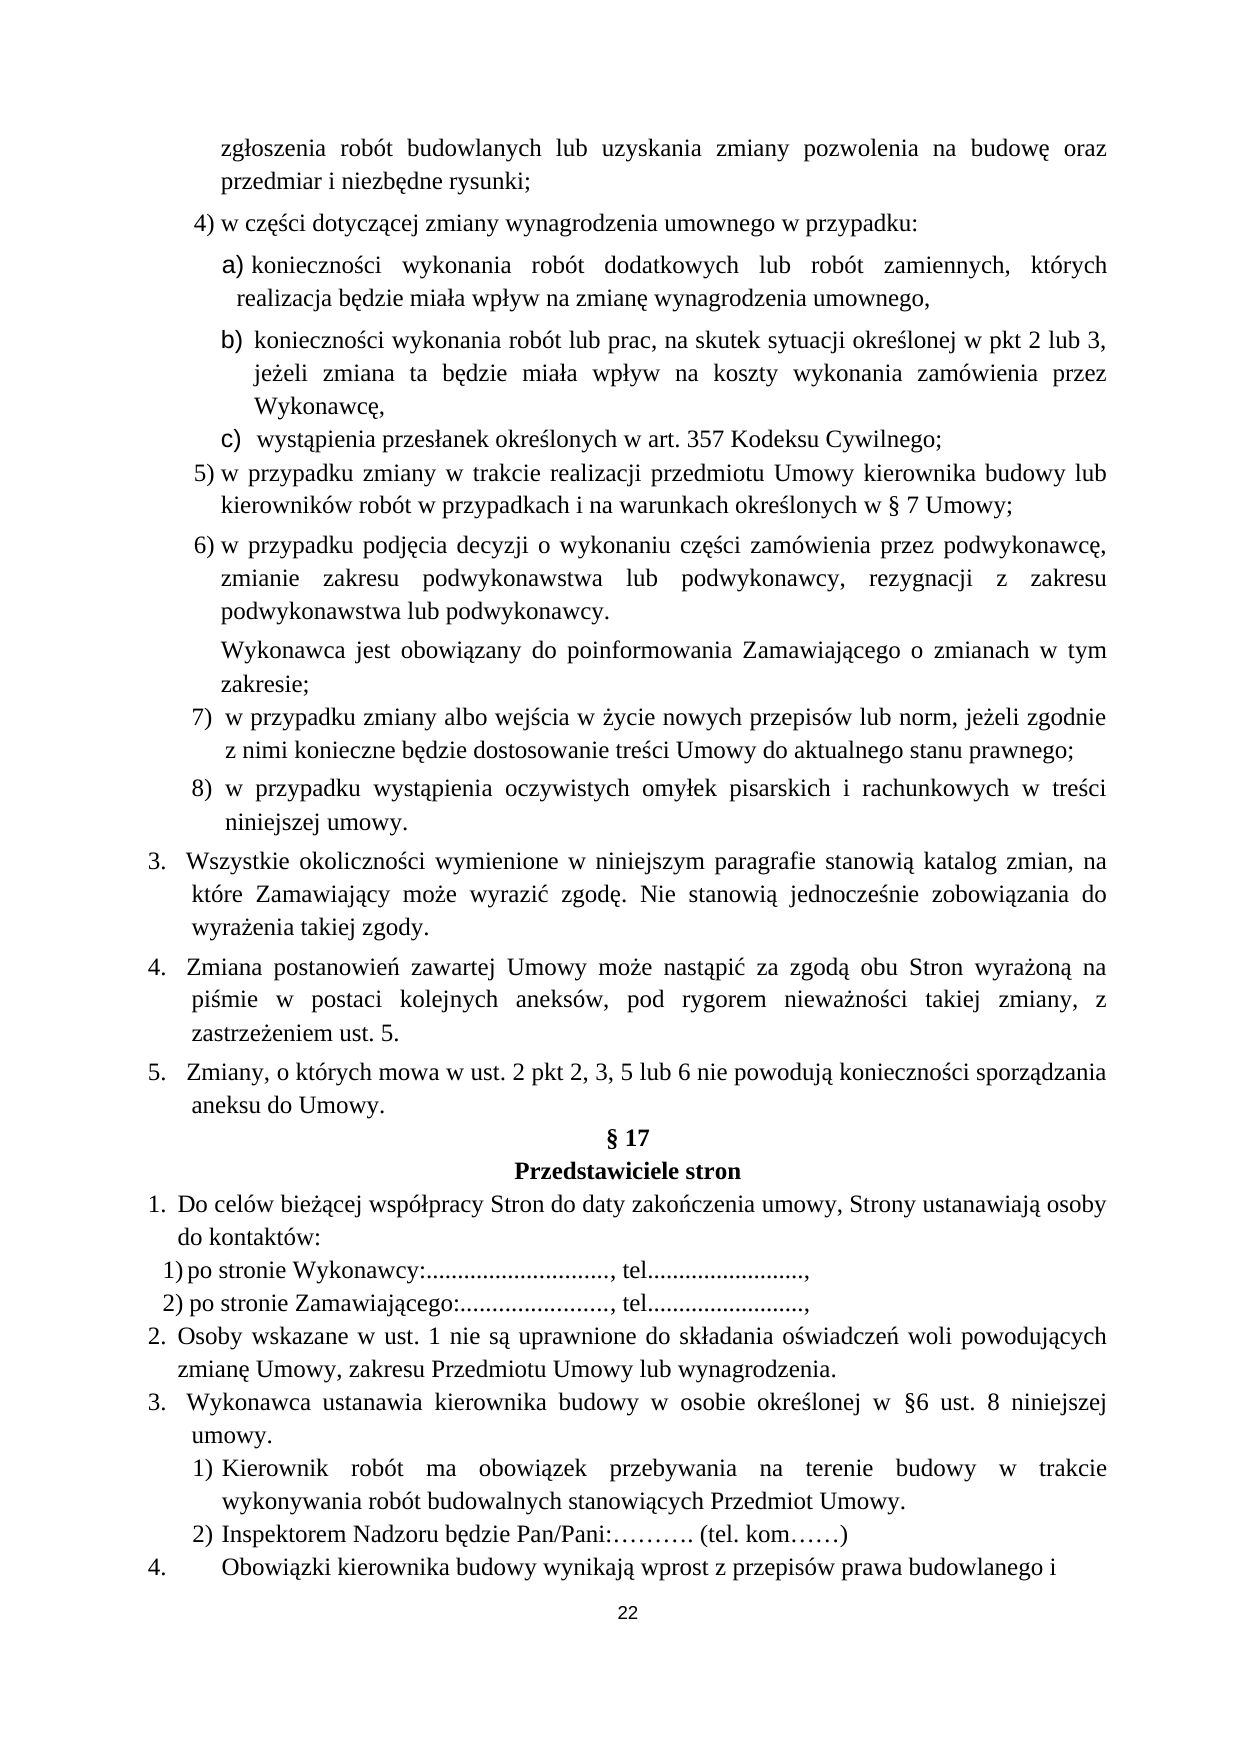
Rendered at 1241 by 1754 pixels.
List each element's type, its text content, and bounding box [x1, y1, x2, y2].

text Przedstawiciele stron [148, 1156, 1107, 1185]
list Wykonawca ustanawia kierownika budowy w osobie określonej w §6 ust. 8 niniejszej umowy. [148, 1387, 1107, 1449]
list Zmiany, o których mowa w ust. 2 pkt 2, 3, 5 lub 6 nie powodują konieczności sporządzania aneksu do Umowy. [148, 1057, 1107, 1119]
list konieczności wykonania robót dodatkowych lub robót zamiennych, których realizacja będzie miała wpływ na zmianę wynagrodzenia umownego, [222, 250, 1107, 312]
list po stronie Zamawiającego: , tel. , [162, 1288, 1107, 1317]
list Do celów bieżącej współpracy Stron do daty zakończenia umowy, Strony ustanawiają osoby do kontaktów: [148, 1189, 1107, 1251]
list Inspektorem Nadzoru będzie Pan/Pani:………. (tel. kom……) [191, 1519, 1107, 1548]
list Zmiana postanowień zawartej Umowy może nastąpić za zgodą obu Stron wyrażoną na piśmie w postaci kolejnych aneksów, pod rygorem nieważności takiej zmiany, z zastrzeżeniem ust. 5. [148, 952, 1107, 1046]
list w przypadku podjęcia decyzji o wykonaniu części zamówienia przez podwykonawcę, zmianie zakresu podwykonawstwa lub podwykonawcy, rezygnacji z zakresu podwykonawstwa lub podwykonawcy. [193, 530, 1107, 625]
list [148, 1552, 1107, 1581]
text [221, 133, 1107, 195]
list Osoby wskazane w ust. 1 nie są uprawnione do składania oświadczeń woli powodujących zmianę Umowy, zakresu Przedmiotu Umowy lub wynagrodzenia. [148, 1321, 1107, 1383]
list w przypadku zmiany albo wejścia w życie nowych przepisów lub norm, jeżeli zgodnie z nimi konieczne będzie dostosowanie treści Umowy do aktualnego stanu prawnego; [191, 702, 1107, 763]
list w przypadku zmiany w trakcie realizacji przedmiotu Umowy kierownika budowy lub kierowników robót w przypadkach i na warunkach określonych w § 7 Umowy; [193, 458, 1107, 519]
list Kierownik robót ma obowiązek przebywania na terenie budowy w trakcie wykonywania robót budowalnych stanowiących Przedmiot Umowy. [192, 1453, 1107, 1515]
list w przypadku wystąpienia oczywistych omyłek pisarskich i rachunkowych w treści niniejszej umowy. [191, 773, 1107, 835]
list w części dotyczącej zmiany wynagrodzenia umownego w przypadku: [193, 208, 1107, 237]
list Wszystkie okoliczności wymienione w niniejszym paragrafie stanowią katalog zmian, na które Zamawiający może wyrazić zgodę. Nie stanowią jednocześnie zobowiązania do wyrażenia takiej zgody. [148, 846, 1107, 941]
text § 17 [148, 1123, 1107, 1152]
list wystąpienia przesłanek określonych w art. 357 Kodeksu Cywilnego; [221, 424, 1107, 453]
text Wykonawca jest obowiązany do poinformowania Zamawiającego o zmianach w tym zakresie; [221, 636, 1107, 697]
list po stronie Wykonawcy: , tel. , [162, 1255, 1107, 1284]
list konieczności wykonania robót lub prac, na skutek sytuacji określonej w pkt 2 lub 3, jeżeli zmiana ta będzie miała wpływ na koszty wykonania zamówienia przez Wykonawcę, [221, 325, 1107, 420]
